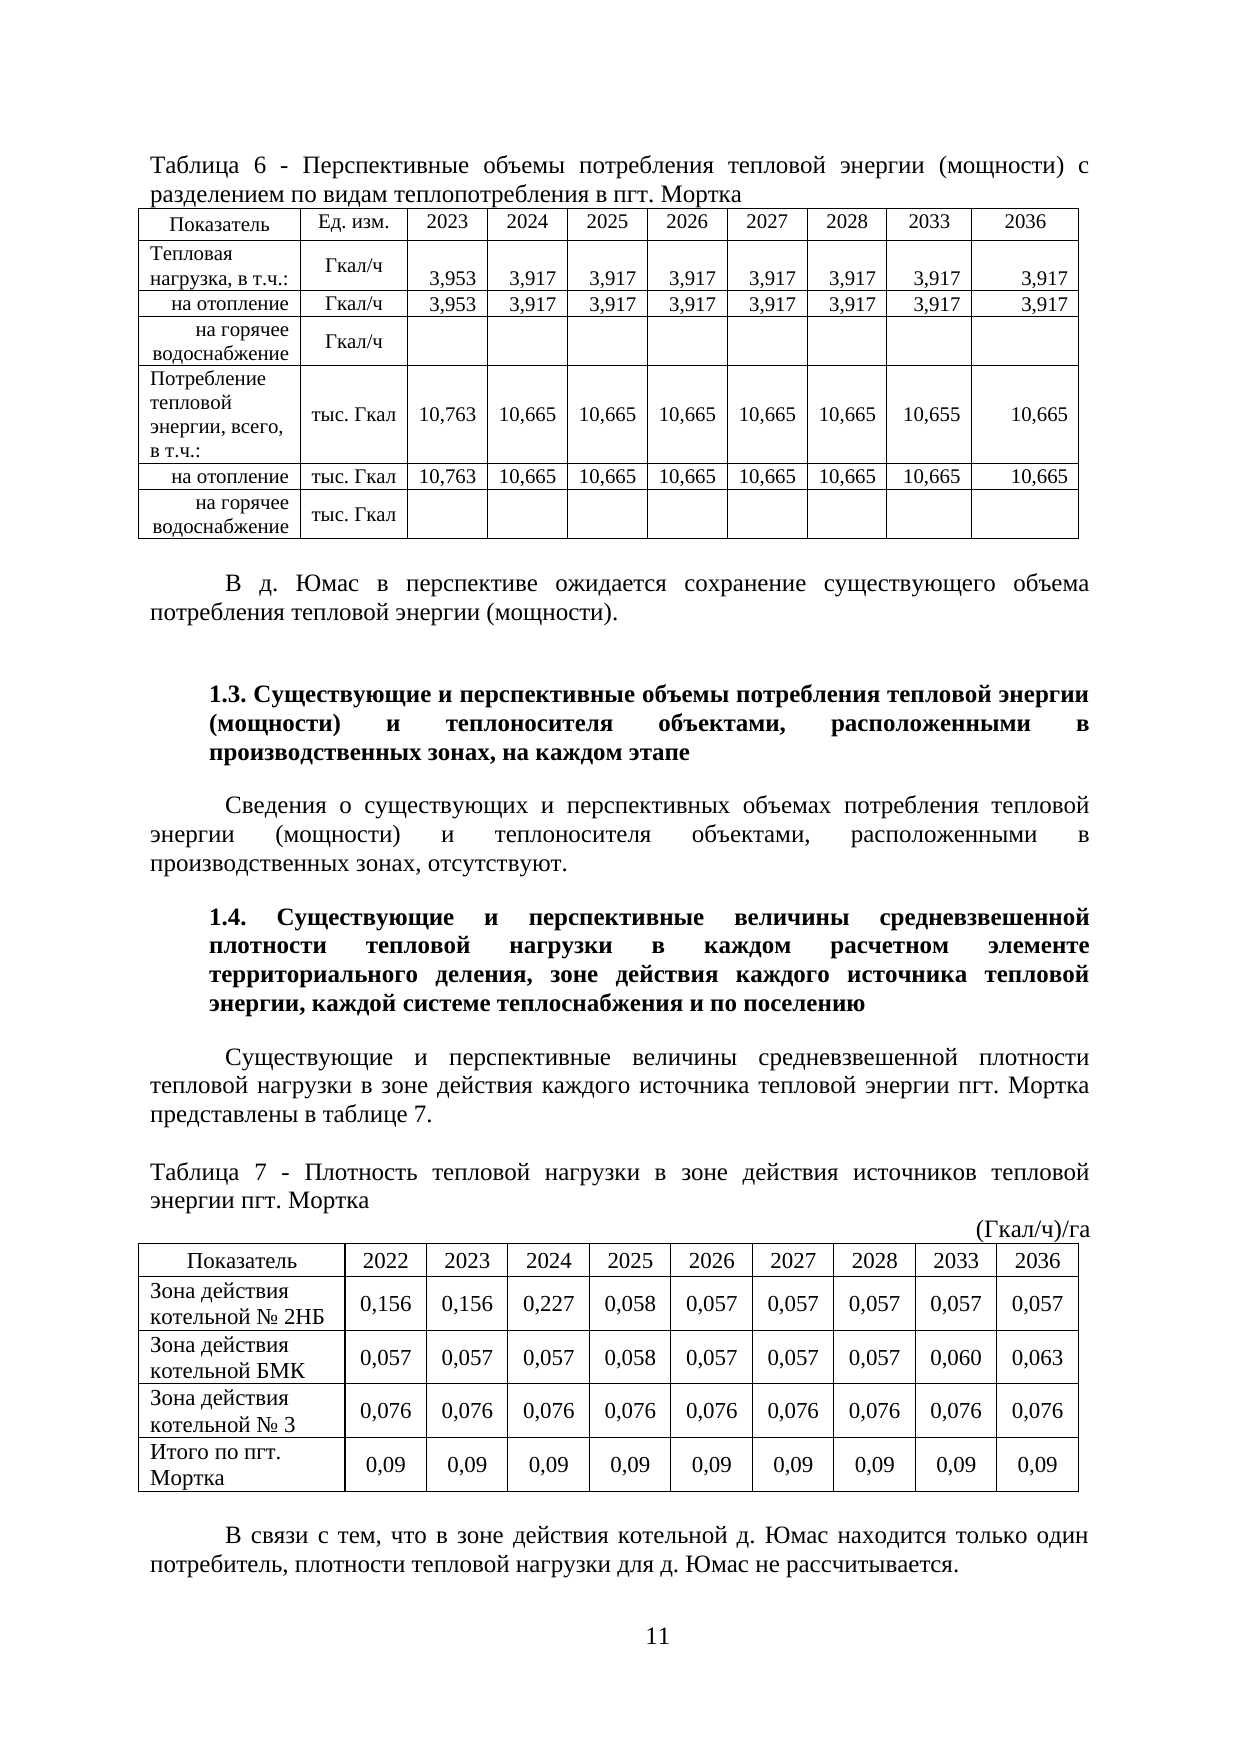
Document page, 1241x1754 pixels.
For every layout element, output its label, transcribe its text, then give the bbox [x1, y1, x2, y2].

table_cell 0,09 [834, 1438, 915, 1491]
table_cell 0,156 [427, 1277, 507, 1329]
table_cell 3,917 [648, 241, 727, 289]
table_header 2036 [997, 1244, 1078, 1276]
table_cell 0,057 [427, 1331, 507, 1383]
table_cell на отопление [139, 291, 300, 316]
table_header 2022 [346, 1244, 426, 1276]
table_cell 0,076 [671, 1384, 752, 1437]
table_cell 3,917 [808, 241, 886, 289]
table_header 2025 [590, 1244, 670, 1276]
table_cell Зона действия котельной БМК [139, 1331, 344, 1383]
text Таблица 7 - Плотность тепловой нагрузки в зоне действия источников тепловой энергии пгт. Мортка [150, 1157, 1090, 1214]
table_cell Потребление тепловой энергии, всего, в т.ч.: [139, 366, 300, 462]
subtitle 1.4. Существующие и перспективные величины средневзвешенной плотности тепловой нагрузки в каждом расчетном элементе территориального деления, зоне действия каждого источника тепловой энергии, каждой системе теплоснабжения и по поселению [209, 902, 1090, 1017]
table_cell [488, 317, 567, 365]
text Существующие и перспективные величины средневзвешенной плотности тепловой нагрузки в зоне действия каждого источника тепловой энергии пгт. Мортка представлены в таблице 7. [150, 1042, 1090, 1128]
table_cell 10,665 [648, 464, 727, 489]
table_header 2027 [753, 1244, 833, 1276]
table_cell 3,917 [887, 291, 971, 316]
text В д. Юмас в перспективе ожидается сохранение существующего объема потребления тепловой энергии (мощности). [150, 568, 1090, 626]
table_cell 3,917 [808, 291, 886, 316]
table_cell 0,076 [508, 1384, 589, 1437]
table_cell Зона действия котельной № 3 [139, 1384, 344, 1437]
text Сведения о существующих и перспективных объемах потребления тепловой энергии (мощности) и теплоносителя объектами, расположенными в производственных зонах, отсутствуют. [150, 791, 1090, 877]
text Таблица 6 - Перспективные объемы потребления тепловой энергии (мощности) с разделением по видам теплопотребления в пгт. Мортка [150, 150, 1090, 207]
table_cell 3,953 [408, 241, 487, 289]
table_cell [728, 317, 807, 365]
table_cell 3,917 [568, 291, 647, 316]
table_header 2028 [834, 1244, 915, 1276]
table_header 2028 [808, 209, 886, 240]
table_cell 10,763 [408, 366, 487, 462]
table_cell 0,057 [834, 1277, 915, 1329]
text (Гкал/ч)/га [150, 1214, 1090, 1243]
table_cell 0,09 [346, 1438, 426, 1491]
table_cell 10,665 [568, 366, 647, 462]
table_cell 3,917 [972, 291, 1078, 316]
table_header Ед. изм. [301, 209, 407, 240]
table_cell [887, 317, 971, 365]
table_header 2026 [648, 209, 727, 240]
table_header 2033 [887, 209, 971, 240]
table_cell 10,665 [887, 464, 971, 489]
table_cell 0,09 [753, 1438, 833, 1491]
table_cell [408, 317, 487, 365]
table_cell 0,076 [590, 1384, 670, 1437]
table_cell 3,917 [728, 241, 807, 289]
table_cell 10,665 [972, 366, 1078, 462]
table_cell на отопление [139, 464, 300, 489]
table_cell 0,076 [346, 1384, 426, 1437]
table_header 2023 [427, 1244, 507, 1276]
table_cell на горячее водоснабжение [139, 490, 300, 538]
table_cell 0,060 [916, 1331, 996, 1383]
table_cell 10,665 [728, 366, 807, 462]
table_cell [648, 490, 727, 538]
table_cell [568, 490, 647, 538]
table_cell 0,156 [346, 1277, 426, 1329]
table_cell 10,665 [972, 464, 1078, 489]
table_cell [568, 317, 647, 365]
table_cell Гкал/ч [301, 317, 407, 365]
table_header 2027 [728, 209, 807, 240]
table_cell [887, 490, 971, 538]
table_cell 0,057 [346, 1331, 426, 1383]
table_cell 0,09 [508, 1438, 589, 1491]
table_header Показатель [139, 209, 300, 240]
table_cell 0,076 [753, 1384, 833, 1437]
table_cell 10,665 [808, 464, 886, 489]
table_cell 0,057 [671, 1331, 752, 1383]
table_cell 0,057 [834, 1331, 915, 1383]
table_cell Итого по пгт. Мортка [139, 1438, 344, 1491]
table_cell 0,076 [427, 1384, 507, 1437]
table_cell 10,665 [808, 366, 886, 462]
table_cell 0,09 [916, 1438, 996, 1491]
table_cell [488, 490, 567, 538]
table_cell тыс. Гкал [301, 464, 407, 489]
table_cell 10,665 [568, 464, 647, 489]
table_cell 3,917 [648, 291, 727, 316]
table_cell [648, 317, 727, 365]
table_cell Гкал/ч [301, 291, 407, 316]
table_cell 0,057 [753, 1277, 833, 1329]
table_cell 0,057 [508, 1331, 589, 1383]
table_cell 3,917 [728, 291, 807, 316]
subtitle 1.3. Существующие и перспективные объемы потребления тепловой энергии (мощности) и теплоносителя объектами, расположенными в производственных зонах, на каждом этапе [209, 679, 1090, 766]
table_cell 0,057 [997, 1277, 1078, 1329]
table_cell 10,665 [488, 464, 567, 489]
table_cell 10,665 [488, 366, 567, 462]
table_header 2024 [508, 1244, 589, 1276]
table_header 2033 [916, 1244, 996, 1276]
table_cell [972, 490, 1078, 538]
table_cell 3,917 [488, 241, 567, 289]
table_cell 0,227 [508, 1277, 589, 1329]
table_cell 0,057 [916, 1277, 996, 1329]
table_cell 0,076 [916, 1384, 996, 1437]
table_cell 3,917 [568, 241, 647, 289]
table_cell 10,665 [648, 366, 727, 462]
table_cell 0,057 [753, 1331, 833, 1383]
table_cell 0,09 [997, 1438, 1078, 1491]
table_cell тыс. Гкал [301, 490, 407, 538]
table_cell 0,058 [590, 1331, 670, 1383]
table_cell 0,09 [427, 1438, 507, 1491]
table_cell Тепловая нагрузка, в т.ч.: [139, 241, 300, 289]
table_cell 0,09 [671, 1438, 752, 1491]
table_cell 3,917 [887, 241, 971, 289]
table_header 2025 [568, 209, 647, 240]
table_header 2026 [671, 1244, 752, 1276]
table_cell 0,058 [590, 1277, 670, 1329]
table_header 2023 [408, 209, 487, 240]
table_cell 0,063 [997, 1331, 1078, 1383]
table_cell 10,763 [408, 464, 487, 489]
table_header Показатель [139, 1244, 344, 1276]
table_cell тыс. Гкал [301, 366, 407, 462]
table_cell 10,665 [728, 464, 807, 489]
table_cell [808, 317, 886, 365]
table_cell 10,655 [887, 366, 971, 462]
table_cell на горячее водоснабжение [139, 317, 300, 365]
table_cell 0,057 [671, 1277, 752, 1329]
table_header 2036 [972, 209, 1078, 240]
table_cell 3,917 [972, 241, 1078, 289]
table_cell Зона действия котельной № 2НБ [139, 1277, 344, 1329]
text В связи с тем, что в зоне действия котельной д. Юмас находится только один потребитель, плотности тепловой нагрузки для д. Юмас не рассчитывается. [150, 1521, 1090, 1578]
table_cell [408, 490, 487, 538]
table_cell 0,076 [834, 1384, 915, 1437]
table_cell 0,09 [590, 1438, 670, 1491]
table_cell 3,953 [408, 291, 487, 316]
table_cell 3,917 [488, 291, 567, 316]
table_cell [808, 490, 886, 538]
table_cell [728, 490, 807, 538]
table_cell Гкал/ч [301, 241, 407, 289]
table_cell 0,076 [997, 1384, 1078, 1437]
table_cell [972, 317, 1078, 365]
table_header 2024 [488, 209, 567, 240]
